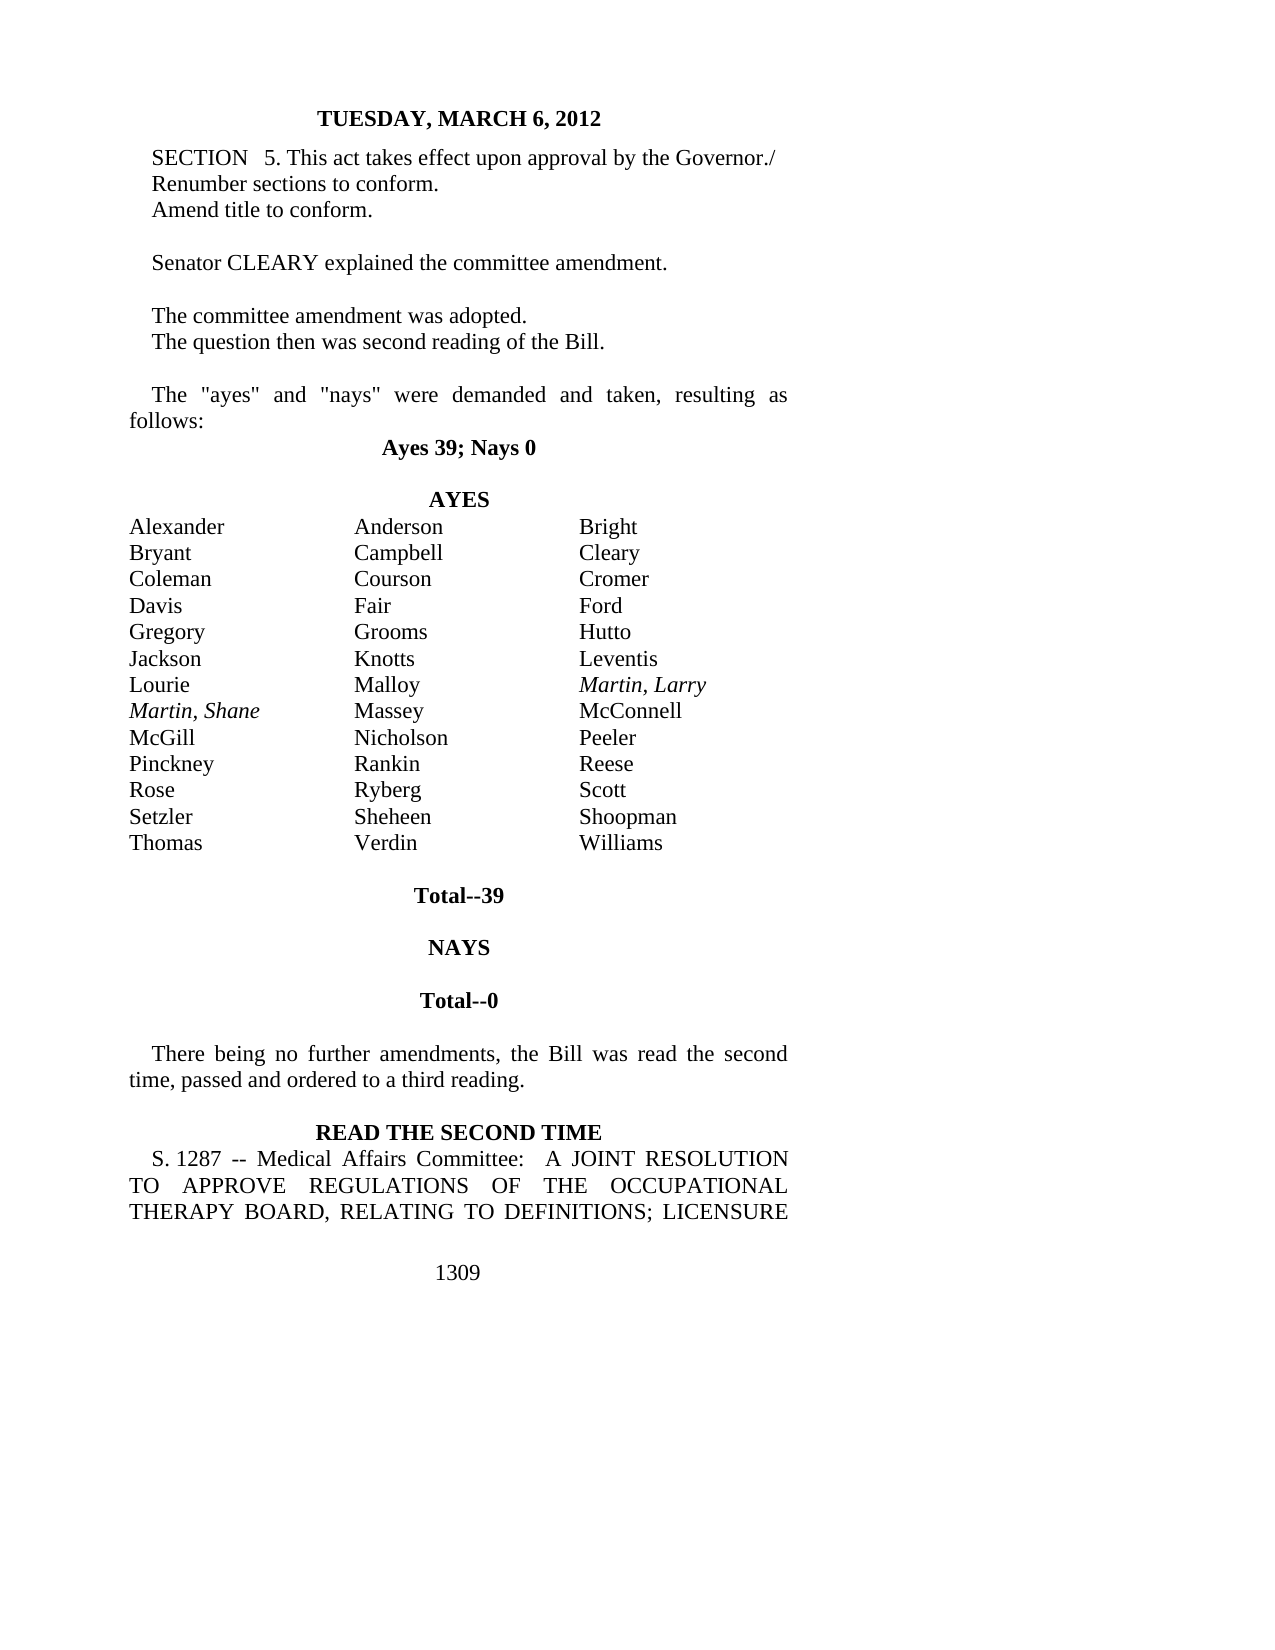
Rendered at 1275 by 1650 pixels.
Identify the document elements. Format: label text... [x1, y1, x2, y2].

text Bryant Campbell Cleary [129, 539, 789, 566]
text Amend title to conform. [129, 197, 789, 223]
text Davis Fair Ford [129, 592, 789, 618]
text The committee amendment was adopted. [129, 302, 789, 328]
text Setzler Sheheen Shoopman [129, 803, 789, 829]
text Thomas Verdin Williams [129, 829, 789, 855]
text NAYS [129, 934, 789, 961]
text Ayes 39; Nays 0 [129, 434, 789, 460]
text McGill Nicholson Peeler [129, 724, 789, 750]
text Senator CLEARY explained the committee amendment. [129, 249, 789, 276]
text Rose Ryberg Scott [129, 776, 789, 803]
text The question then was second reading of the Bill. [129, 328, 789, 355]
text Total--39 [129, 882, 789, 908]
text READ THE SECOND TIME [129, 1119, 789, 1145]
text Lourie Malloy Martin, Larry [129, 671, 789, 697]
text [129, 1145, 789, 1224]
text Martin, Shane Massey McConnell [129, 697, 789, 724]
text SECTION 5. This act takes effect upon approval by the Governor./ [129, 144, 789, 170]
text Alexander Anderson Bright [129, 513, 789, 539]
text There being no further amendments, the Bill was read the second time, passed and ordered to a third reading. [129, 1040, 789, 1093]
text Renumber sections to conform. [129, 170, 789, 197]
text Gregory Grooms Hutto [129, 618, 789, 644]
text Jackson Knotts Leventis [129, 644, 789, 671]
text The "ayes" and "nays" were demanded and taken, resulting as follows: [129, 381, 789, 434]
text Pinckney Rankin Reese [129, 750, 789, 776]
text Total--0 [129, 987, 789, 1013]
text AYES [129, 486, 789, 513]
text Coleman Courson Cromer [129, 566, 789, 592]
